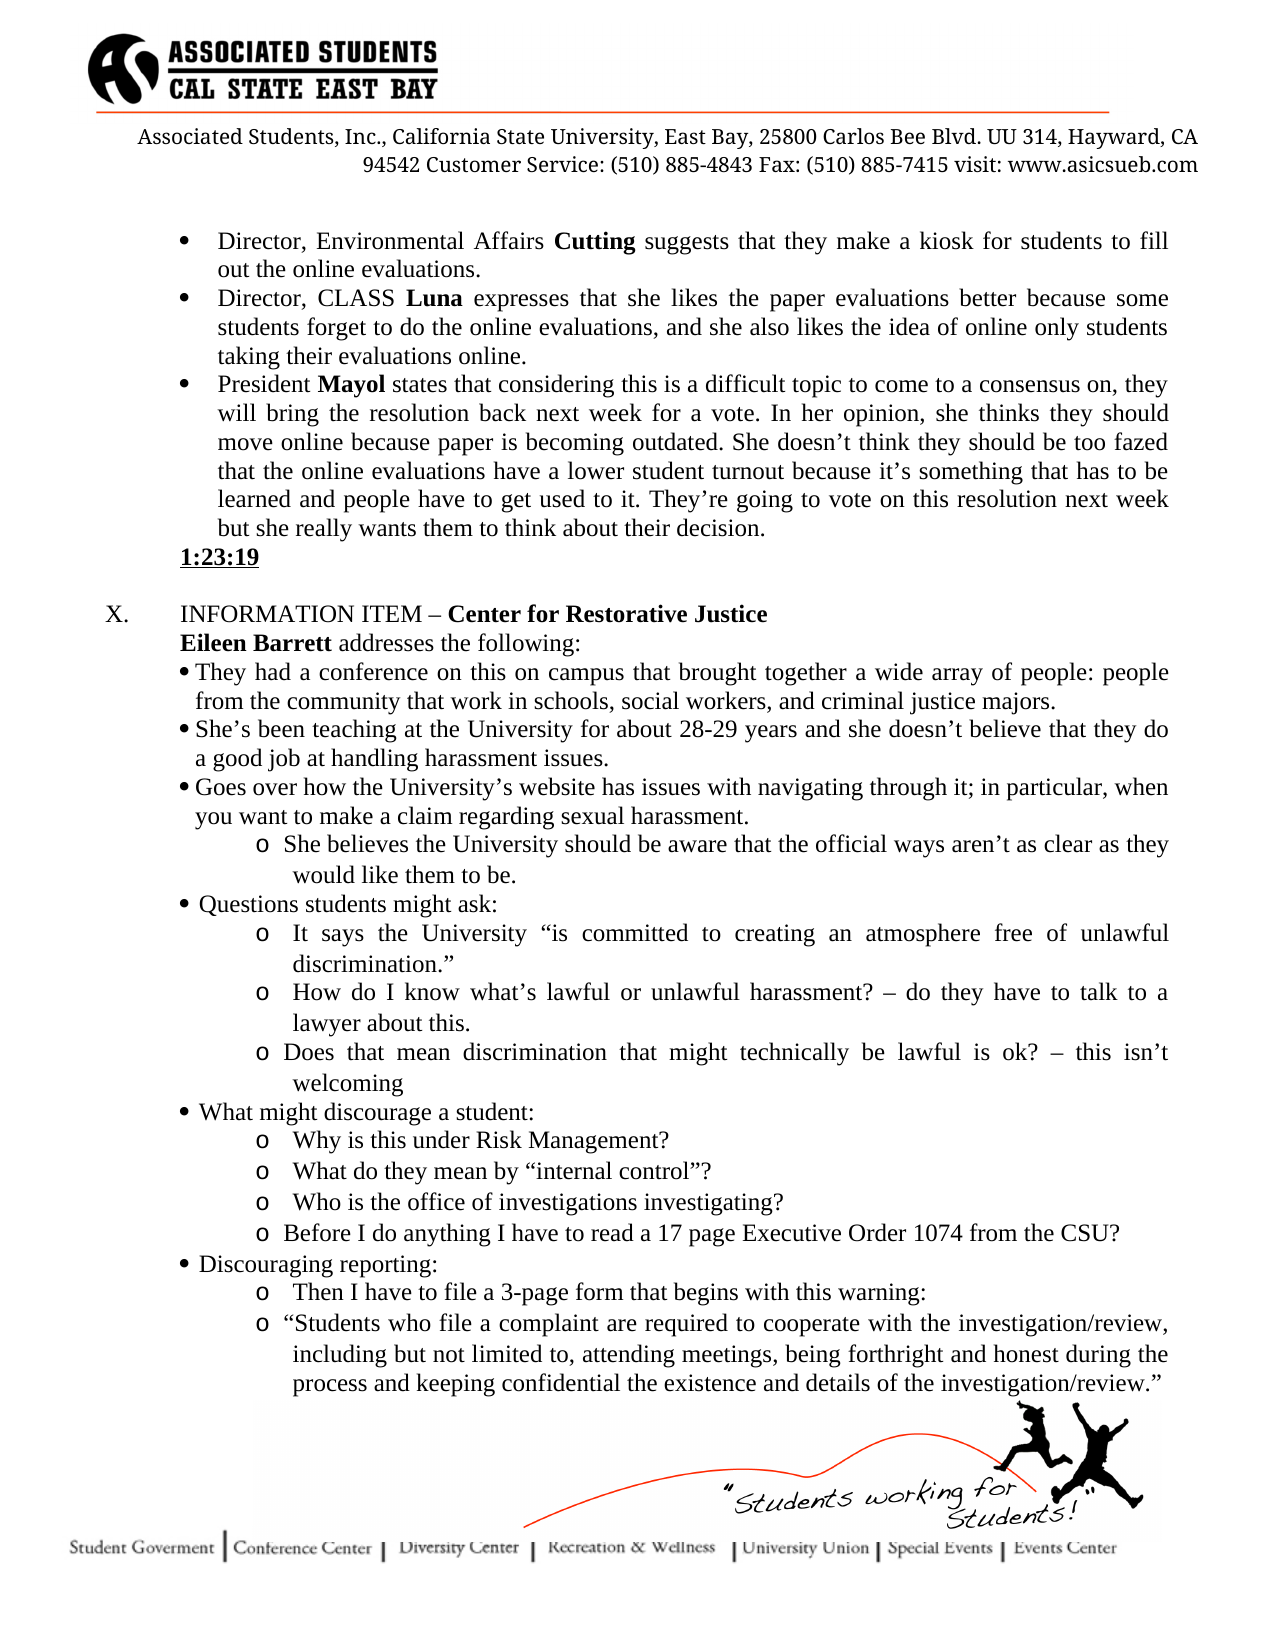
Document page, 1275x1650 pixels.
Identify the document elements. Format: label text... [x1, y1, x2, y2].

list Director, CLASS Luna expresses that she likes the paper evaluations better because some students forget to do the online evaluations, and she also likes the idea of online only students taking their evaluations online. [180, 283, 1170, 369]
list Then I have to file a 3-page form that begins with this warning: [255, 1277, 1170, 1308]
list Who is the office of investigations investigating? [255, 1187, 1170, 1218]
list Before I do anything I have to read a 17 page Executive Order 1074 from the CSU? [255, 1218, 1170, 1249]
list What might discourage a student: [180, 1097, 1170, 1125]
list She believes the University should be aware that the official ways aren’t as clear as they would like them to be. [255, 829, 1170, 889]
list Goes over how the University’s website has issues with navigating through it; in particular, when you want to make a claim regarding sexual harassment. [180, 772, 1170, 829]
list Does that mean discrimination that might technically be lawful is ok? – this isn’t welcoming [255, 1037, 1170, 1097]
list It says the University “is committed to creating an atmosphere free of unlawful discrimination.” [255, 918, 1170, 977]
picture [70, 23, 1135, 124]
list How do I know what’s lawful or unlawful harassment? – do they have to talk to a lawyer about this. [255, 977, 1170, 1037]
list Eileen Barrett addresses the following: [180, 628, 1170, 657]
list President Mayol states that considering this is a difficult topic to come to a consensus on, they will bring the resolution back next week for a vote. In her opinion, she thinks they should move online because paper is becoming outdated. She doesn’t think they should be too fazed that the online evaluations have a lower student turnout because it’s something that has to be learned and people have to get used to it. They’re going to vote on this resolution next week but she really wants them to think about their decision. [180, 369, 1170, 542]
text 1:23:19 [180, 542, 1170, 571]
picture [61, 1400, 1162, 1565]
list Director, Environmental Affairs Cutting suggests that they make a kiosk for students to fill out the online evaluations. [180, 226, 1170, 283]
list Why is this under Risk Management? [255, 1125, 1170, 1156]
list Questions students might ask: [180, 889, 1170, 918]
list INFORMATION ITEM – Center for Restorative Justice [105, 599, 1170, 628]
list Discouraging reporting: [180, 1249, 1170, 1277]
list She’s been teaching at the University for about 28-29 years and she doesn’t believe that they do a good job at handling harassment issues. [180, 714, 1170, 772]
list “Students who file a complaint are required to cooperate with the investigation/review, including but not limited to, attending meetings, being forthright and honest during the process and keeping confidential the existence and details of the investigation/review.” [255, 1308, 1170, 1397]
list What do they mean by “internal control”? [255, 1156, 1170, 1187]
list They had a conference on this on campus that brought together a wide array of people: people from the community that work in schools, social workers, and criminal justice majors. [180, 657, 1170, 714]
